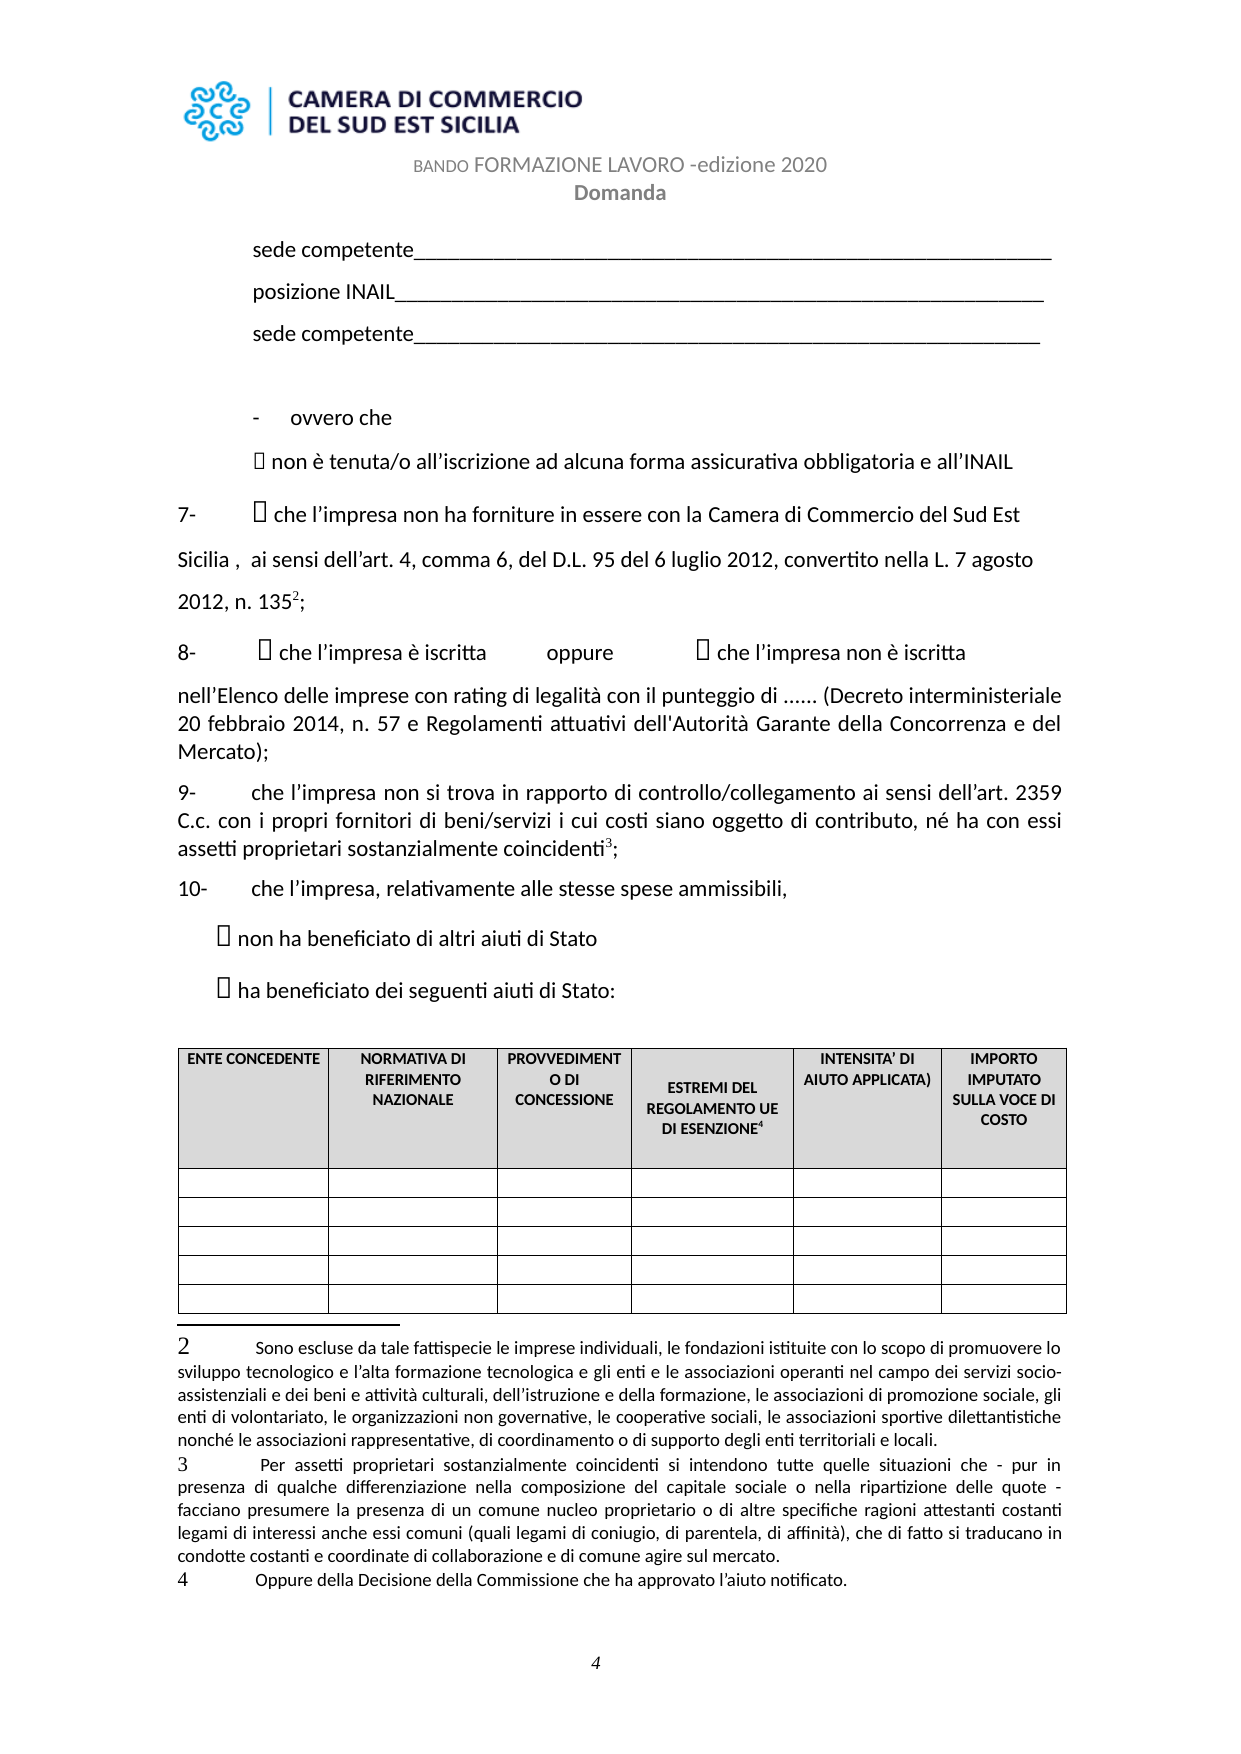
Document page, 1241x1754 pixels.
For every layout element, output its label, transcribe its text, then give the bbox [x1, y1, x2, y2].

table_cell [942, 1285, 1066, 1313]
table_cell [794, 1227, 941, 1255]
table_cell [942, 1198, 1066, 1226]
table_header PROVVEDIMENTO DI CONCESSIONE [498, 1049, 631, 1168]
table_header ESTREMI DEL REGOLAMENTO UE DI ESENZIONE [632, 1049, 793, 1168]
table_cell [179, 1198, 328, 1226]
text 9- che l’impresa non si trova in rapporto di controllo/collegamento ai sensi dell’art. 2359 C.c. con i propri fornitori di beni/servizi i cui costi siano oggetto di contributo, né ha con essi assetti proprietari sostanzialmente coincidenti; [177, 778, 1063, 862]
table_cell [498, 1198, 631, 1226]
table_cell [498, 1256, 631, 1284]
table_cell [329, 1285, 497, 1313]
table_cell [942, 1169, 1066, 1197]
text posizione INAIL_________________________________________________________ sede competente_______________________________________________________ [252, 277, 1063, 347]
table_cell [179, 1227, 328, 1255]
table_cell [498, 1227, 631, 1255]
table_header NORMATIVA DI RIFERIMENTO NAZIONALE [329, 1049, 497, 1168]
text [252, 235, 1063, 263]
table_header ENTE CONCEDENTE [179, 1049, 328, 1168]
table_cell [942, 1256, 1066, 1284]
text 10- che l’impresa, relativamente alle stesse spese ammissibili, [177, 874, 1063, 903]
table_cell [632, 1227, 793, 1255]
table_cell [498, 1169, 631, 1197]
table_cell [632, 1169, 793, 1197]
table_cell [329, 1227, 497, 1255]
table_cell [794, 1198, 941, 1226]
table_cell [179, 1169, 328, 1197]
text nell’Elenco delle imprese con rating di legalità con il punteggio di ...... (Decreto interministeriale 20 febbraio 2014, n. 57 e Regolamenti attuativi dell'Autorità Garante della Concorrenza e del Mercato); [177, 681, 1063, 766]
table_cell [794, 1256, 941, 1284]
table_cell [329, 1169, 497, 1197]
text  ha beneficiato dei seguenti aiuti di Stato: [215, 967, 1063, 1007]
text 7-  che l’impresa non ha forniture in essere con la Camera di Commercio del Sud Est Sicilia , ai sensi dell’art. 4, comma 6, del D.L. 95 del 6 luglio 2012, convertito nella L. 7 agosto 2012, n. 135; [177, 492, 1063, 615]
table_cell [179, 1285, 328, 1313]
table_cell [632, 1256, 793, 1284]
table_cell [329, 1256, 497, 1284]
text  non è tenuta/o all’iscrizione ad alcuna forma assicurativa obbligatoria e all’INAIL [252, 445, 1063, 476]
table_cell [632, 1198, 793, 1226]
table_header IMPORTO IMPUTATO SULLA VOCE DI COSTO [942, 1049, 1066, 1168]
table_cell [498, 1285, 631, 1313]
text - ovvero che [252, 403, 1063, 431]
table_cell [942, 1227, 1066, 1255]
table_cell [179, 1256, 328, 1284]
table_cell [794, 1285, 941, 1313]
text 8-  che l’impresa è iscritta oppure  che l’impresa non è iscritta [177, 629, 1063, 669]
table_cell [794, 1169, 941, 1197]
table_cell [632, 1285, 793, 1313]
table_cell [329, 1198, 497, 1226]
text  non ha beneficiato di altri aiuti di Stato [215, 915, 1063, 955]
table_header INTENSITA’ DI AIUTO APPLICATA) [794, 1049, 941, 1168]
